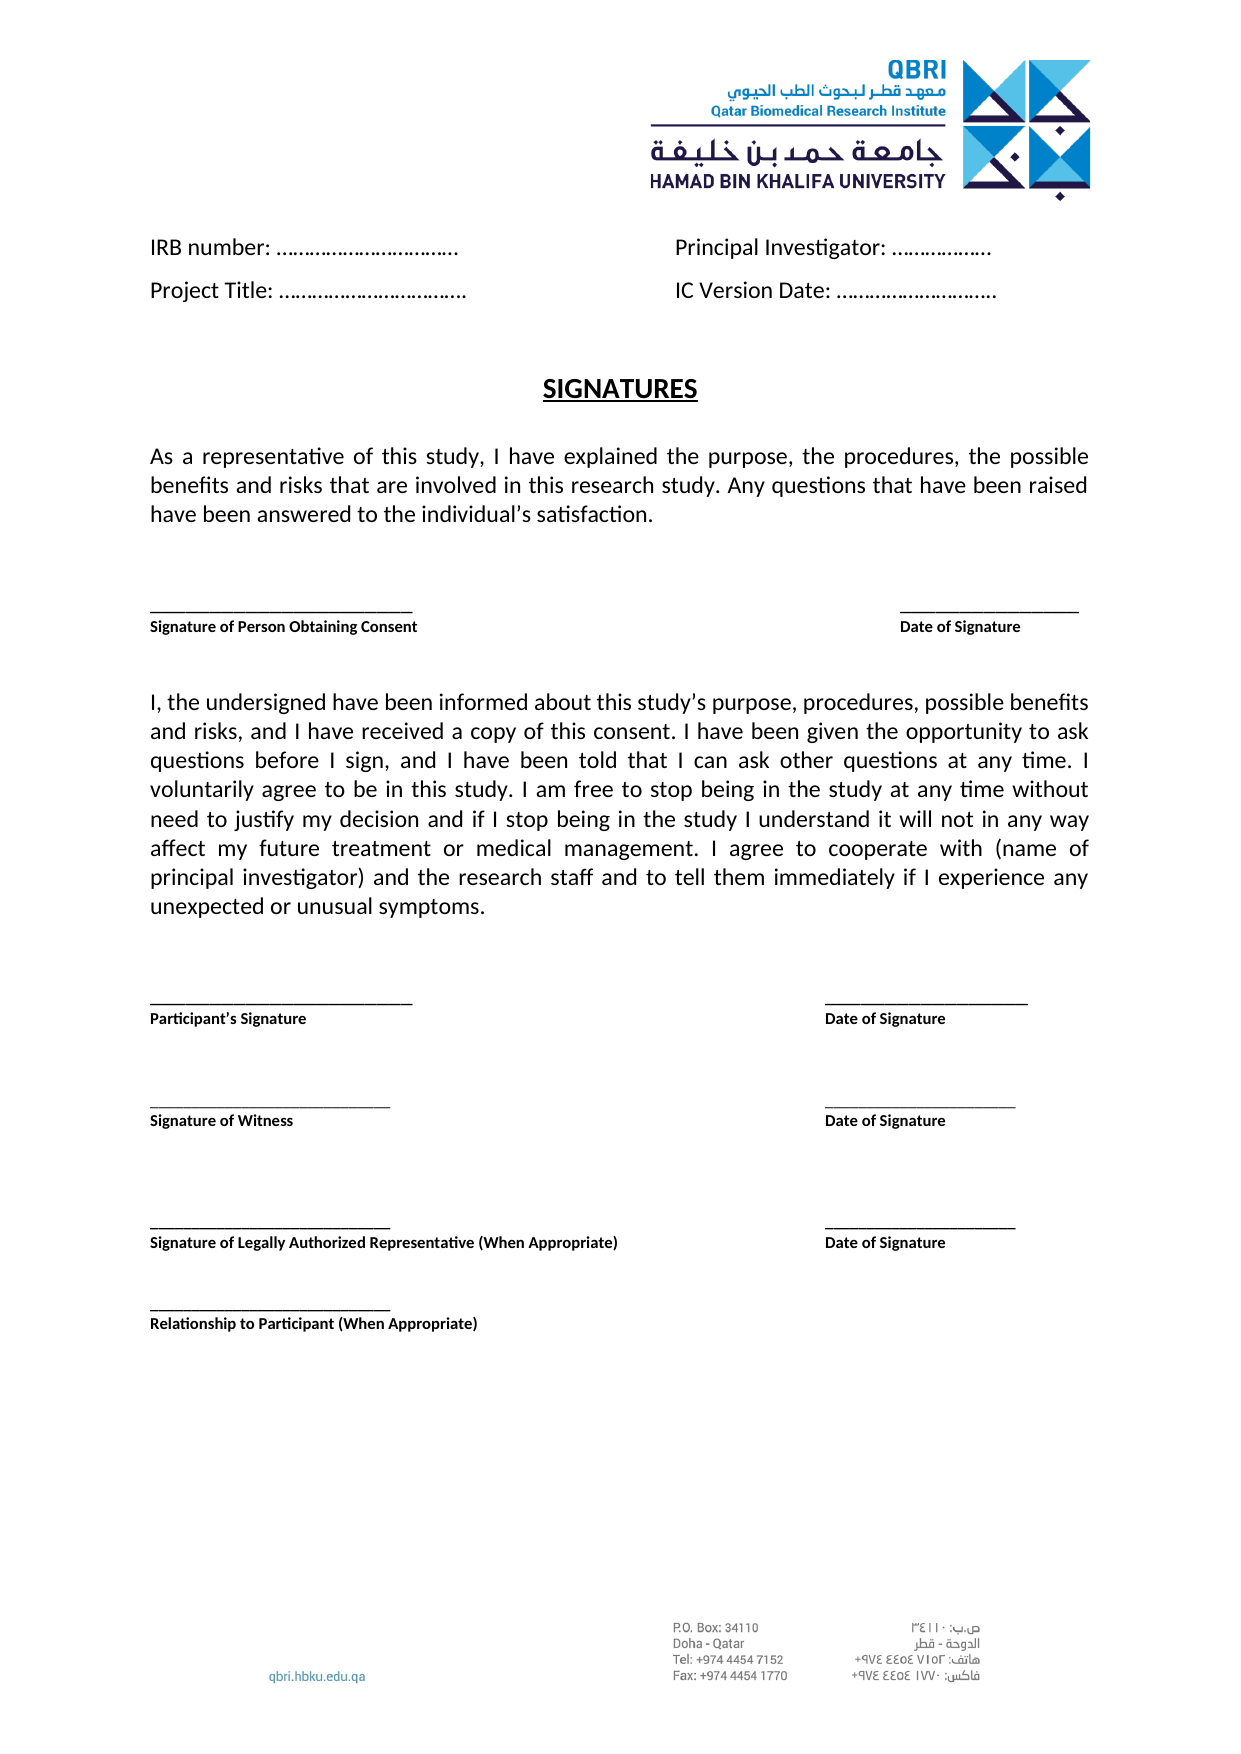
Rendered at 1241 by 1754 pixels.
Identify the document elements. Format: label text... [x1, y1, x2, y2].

text Participant’s Signature Date of Signature [150, 1008, 1090, 1029]
text ______________________ _______________ [150, 587, 1090, 617]
text Signature of Legally Authorized Representative (When Appropriate) Date of Signature [150, 1232, 1090, 1252]
text Signature of Witness Date of Signature [150, 1110, 1090, 1130]
text I, the undersigned have been informed about this study’s purpose, procedures, possible benefits and risks, and I have received a copy of this consent. I have been given the opportunity to ask questions before I sign, and I have been told that I can ask other questions at any time. I voluntarily agree to be in this study. I am free to stop being in the study at any time without need to justify my decision and if I stop being in the study I understand it will not in any way affect my future treatment or medical management. I agree to cooperate with (name of principal investigator) and the research staff and to tell them immediately if I experience any unexpected or unusual symptoms. [150, 687, 1090, 921]
text _____________________________ _______________________ [150, 1212, 1090, 1232]
text ______________________ _________________ [150, 979, 1090, 1008]
picture [650, 60, 1091, 201]
text Signature of Person Obtaining Consent Date of Signature [150, 617, 1090, 637]
text _____________________________ [150, 1293, 1090, 1313]
text SIGNATURES [150, 370, 1090, 405]
text Relationship to Participant (When Appropriate) [150, 1313, 1090, 1333]
text _____________________________ _______________________ [150, 1090, 1090, 1110]
text As a representative of this study, I have explained the purpose, the procedures, the possible benefits and risks that are involved in this research study. Any questions that have been raised have been answered to the individual’s satisfaction. [150, 441, 1090, 529]
picture [150, 1585, 1096, 1748]
